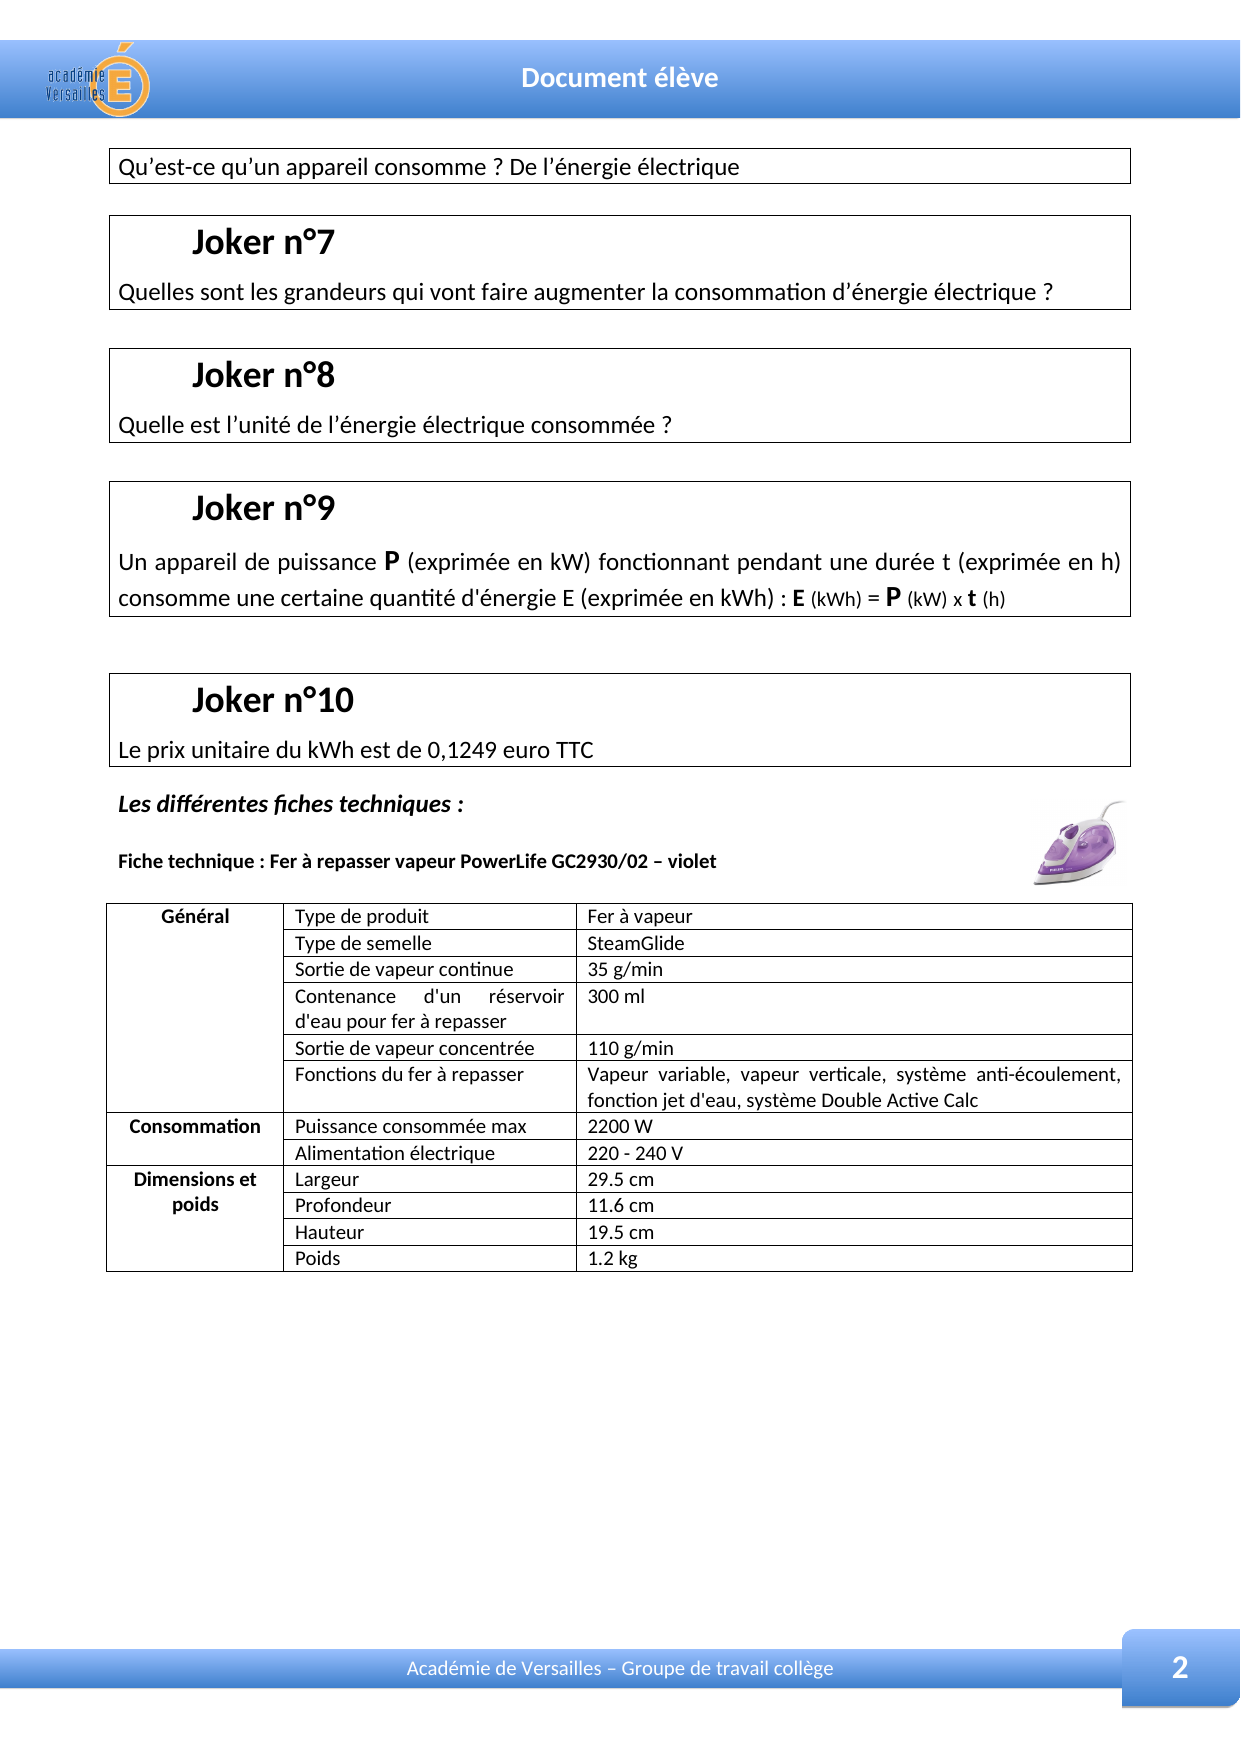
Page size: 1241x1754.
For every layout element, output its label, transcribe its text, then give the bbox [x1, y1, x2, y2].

table_cell Largeur [284, 1166, 576, 1192]
table_cell Poids [284, 1246, 576, 1271]
table_cell Contenance d'un réservoir d'eau pour fer à repasser [284, 983, 576, 1034]
table_cell 110 g/min [577, 1035, 1132, 1060]
subtitle Les différentes fiches techniques : [118, 788, 1122, 819]
table_header Fer à vapeur [577, 904, 1132, 929]
picture [43, 42, 150, 118]
text Fiche technique : Fer à repasser vapeur PowerLife GC2930/02 – violet [118, 848, 1029, 873]
text Quelle est l’unité de l’énergie électrique consommée ? [110, 406, 1130, 442]
text Joker n°10 [110, 674, 1130, 721]
table_cell 300 ml [577, 983, 1132, 1034]
text Joker n°8 [110, 349, 1130, 397]
table_cell 35 g/min [577, 957, 1132, 982]
table_cell Profondeur [284, 1193, 576, 1218]
table_cell Sortie de vapeur concentrée [284, 1035, 576, 1060]
table_cell Sortie de vapeur continue [284, 957, 576, 982]
table_cell Dimensions et poids [107, 1166, 283, 1271]
table_cell Alimentation électrique [284, 1140, 576, 1165]
text Joker n°7 [110, 216, 1130, 264]
table_cell Type de semelle [284, 930, 576, 956]
table_header Général [107, 904, 283, 1112]
table_header Type de produit [284, 904, 576, 929]
picture [1029, 799, 1127, 886]
table_cell 2200 W [577, 1113, 1132, 1139]
table_cell 220 - 240 V [577, 1140, 1132, 1165]
text Quelles sont les grandeurs qui vont faire augmenter la consommation d’énergie électrique ? [110, 273, 1130, 309]
table_cell 29.5 cm [577, 1166, 1132, 1192]
table_cell Vapeur variable, vapeur verticale, système anti-écoulement, fonction jet d'eau, système Double Active Calc [577, 1061, 1132, 1112]
table_cell Puissance consommée max [284, 1113, 576, 1139]
table_cell Consommation [107, 1113, 283, 1165]
text Qu’est-ce qu’un appareil consomme ? De l’énergie électrique [110, 149, 1130, 183]
table_cell 11.6 cm [577, 1193, 1132, 1218]
text Un appareil de puissance P (exprimée en kW) fonctionnant pendant une durée t (exprimée en h) consomme une certaine quantité d'énergie E (exprimée en kWh) : E (kWh) = P (kW) x t (h) [110, 539, 1130, 616]
table_cell SteamGlide [577, 930, 1132, 956]
table_cell 1.2 kg [577, 1246, 1132, 1271]
text Le prix unitaire du kWh est de 0,1249 euro TTC [110, 731, 1130, 766]
text Joker n°9 [110, 482, 1130, 530]
table_cell Hauteur [284, 1219, 576, 1244]
table_cell 19.5 cm [577, 1219, 1132, 1244]
table_cell Fonctions du fer à repasser [284, 1061, 576, 1112]
